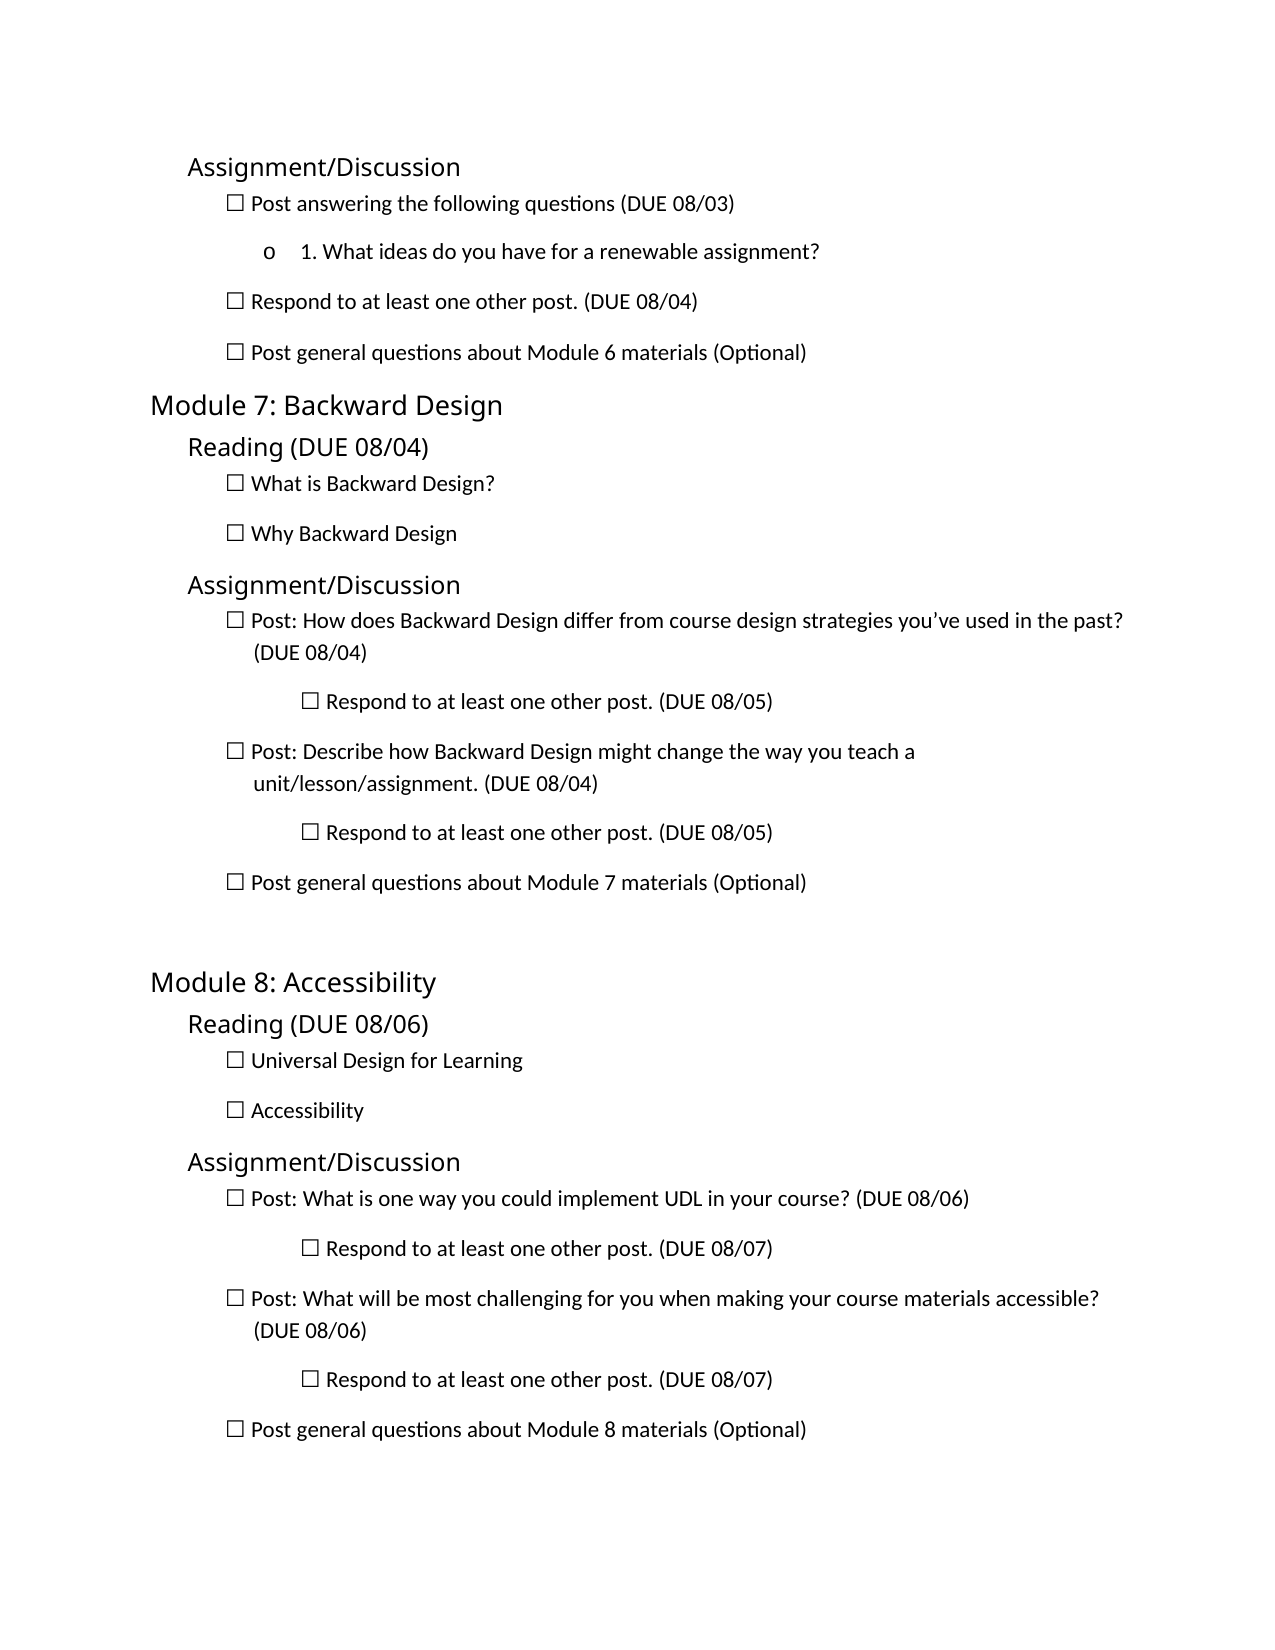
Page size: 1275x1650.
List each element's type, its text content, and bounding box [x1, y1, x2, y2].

text Respond to at least one other post. (DUE 08/05) [225, 685, 1125, 716]
text Respond to at least one other post. (DUE 08/07) [225, 1363, 1125, 1394]
text Accessibility [150, 1094, 1125, 1126]
subtitle Reading (DUE 08/06) [187, 1007, 1125, 1041]
text Post general questions about Module 6 materials (Optional) [225, 336, 1125, 367]
subtitle Module 7: Backward Design [150, 386, 1125, 423]
text Respond to at least one other post. (DUE 08/05) [225, 816, 1125, 847]
list 1. What ideas do you have for a renewable assignment? [262, 237, 1125, 266]
text Post answering the following questions (DUE 08/03) [150, 187, 1125, 218]
text Respond to at least one other post. (DUE 08/04) [225, 285, 1125, 317]
text Post general questions about Module 7 materials (Optional) [225, 866, 1125, 897]
subtitle Assignment/Discussion [187, 150, 1125, 184]
text Universal Design for Learning [150, 1044, 1125, 1075]
text Post: What is one way you could implement UDL in your course? (DUE 08/06) [150, 1182, 1125, 1213]
text Post: How does Backward Design differ from course design strategies you’ve used in the past? (DUE 08/04) [225, 604, 1125, 666]
text Post general questions about Module 8 materials (Optional) [225, 1413, 1125, 1444]
subtitle Assignment/Discussion [187, 1145, 1125, 1179]
text What is Backward Design? [150, 467, 1125, 498]
text Respond to at least one other post. (DUE 08/07) [225, 1232, 1125, 1263]
subtitle Module 8: Accessibility [150, 963, 1125, 1000]
text Why Backward Design [150, 517, 1125, 548]
text Post: Describe how Backward Design might change the way you teach a unit/lesson/assignment. (DUE 08/04) [225, 735, 1125, 797]
subtitle Reading (DUE 08/04) [187, 430, 1125, 464]
subtitle Assignment/Discussion [187, 568, 1125, 602]
text Post: What will be most challenging for you when making your course materials accessible? (DUE 08/06) [225, 1282, 1125, 1344]
